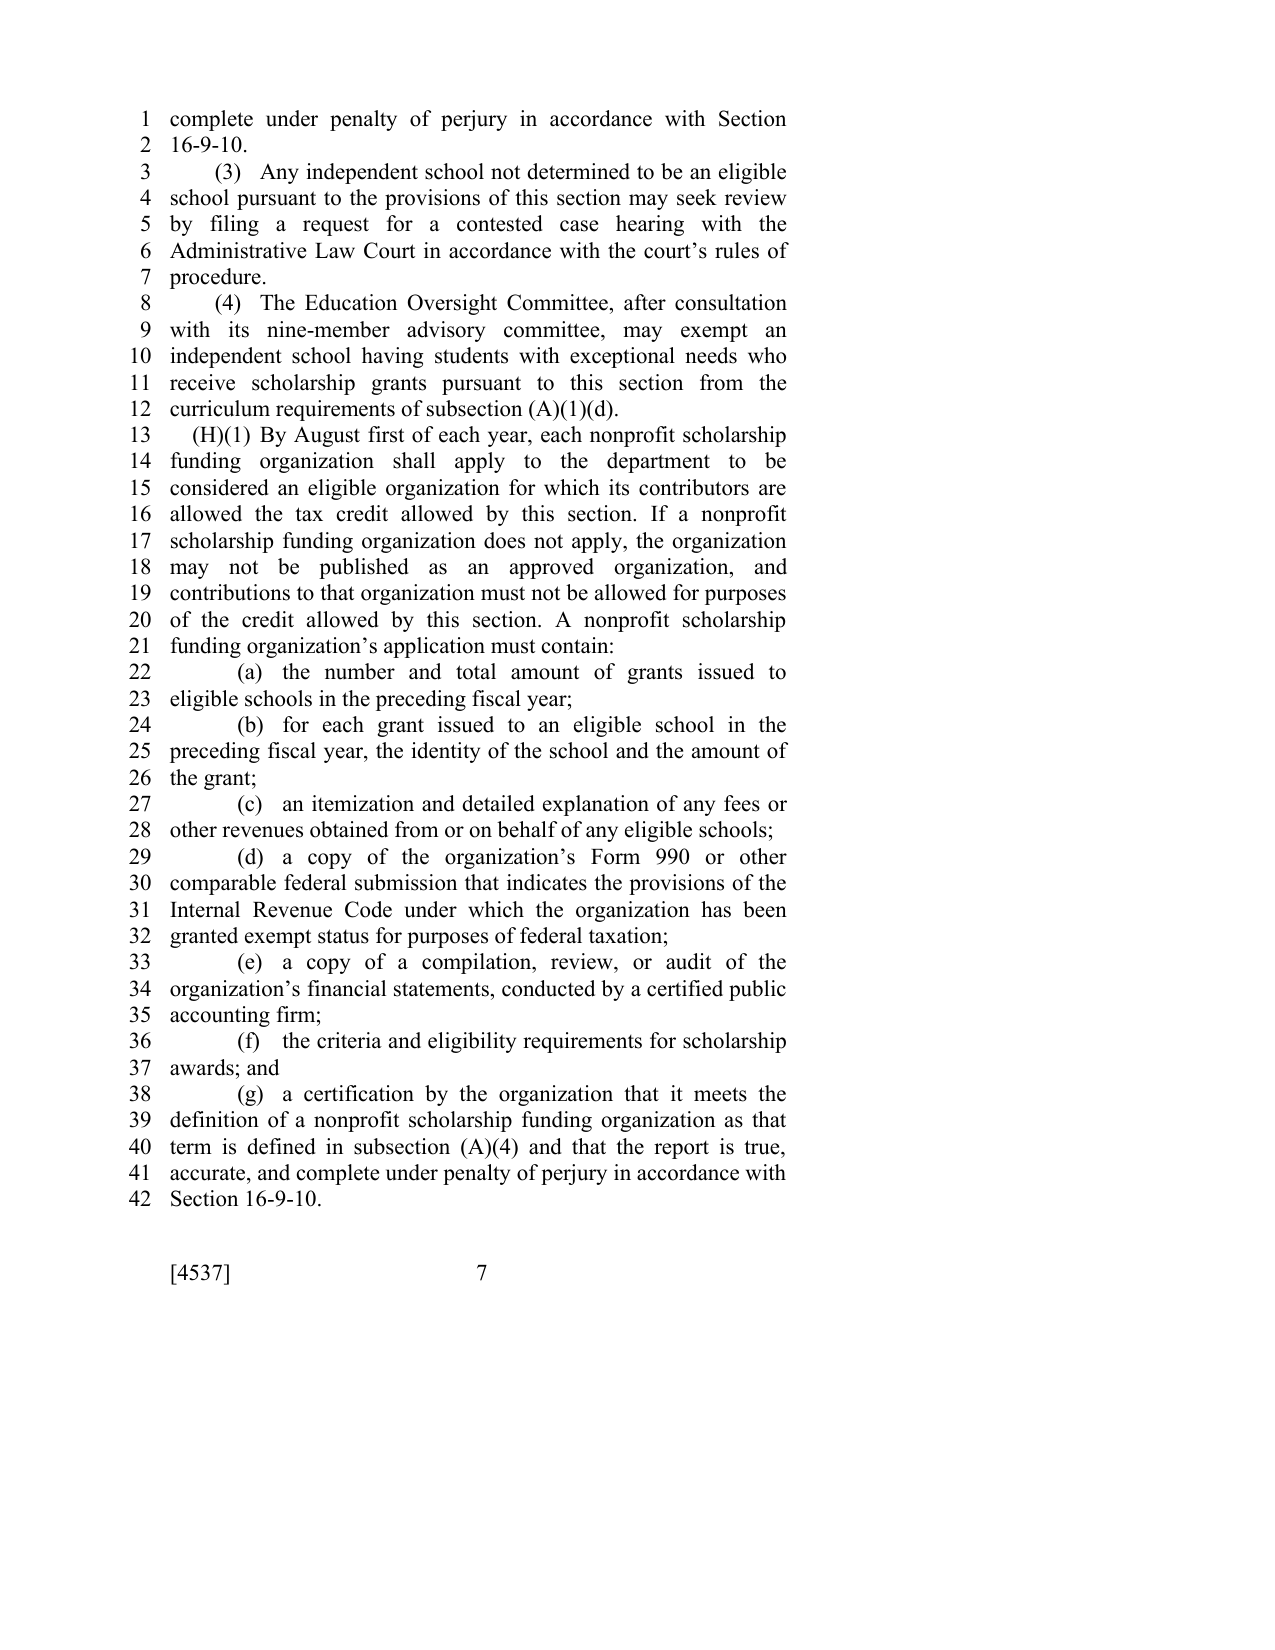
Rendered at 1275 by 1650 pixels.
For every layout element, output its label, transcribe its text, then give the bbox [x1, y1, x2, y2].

text (H)(1) By August first of each year, each nonprofit scholarship funding organization shall apply to the department to be considered an eligible organization for which its contributors are allowed the tax credit allowed by this section. If a nonprofit scholarship funding organization does not apply, the organization may not be published as an approved organization, and contributions to that organization must not be allowed for purposes of the credit allowed by this section. A nonprofit scholarship funding organization’s application must contain: [169, 421, 787, 658]
text (e) a copy of a compilation, review, or audit of the organization’s financial statements, conducted by a certified public accounting firm; [169, 948, 787, 1027]
text (f) the criteria and eligibility requirements for scholarship awards; and [169, 1027, 787, 1080]
text (d) a copy of the organization’s Form 990 or other comparable federal submission that indicates the provisions of the Internal Revenue Code under which the organization has been granted exempt status for purposes of federal taxation; [169, 843, 787, 948]
text (c) an itemization and detailed explanation of any fees or other revenues obtained from or on behalf of any eligible schools; [169, 790, 787, 843]
text (b) for each grant issued to an eligible school in the preceding fiscal year, the identity of the school and the amount of the grant; [169, 711, 787, 790]
text (g) a certification by the organization that it meets the definition of a nonprofit scholarship funding organization as that term is defined in subsection (A)(4) and that the report is true, accurate, and complete under penalty of perjury in accordance with Section 16-9-10. [169, 1080, 787, 1212]
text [169, 105, 787, 158]
text (4) The Education Oversight Committee, after consultation with its nine-member advisory committee, may exempt an independent school having students with exceptional needs who receive scholarship grants pursuant to this section from the curriculum requirements of subsection (A)(1)(d). [169, 289, 787, 421]
text (a) the number and total amount of grants issued to eligible schools in the preceding fiscal year; [169, 658, 787, 711]
text (3) Any independent school not determined to be an eligible school pursuant to the provisions of this section may seek review by filing a request for a contested case hearing with the Administrative Law Court in accordance with the court’s rules of procedure. [169, 158, 787, 289]
